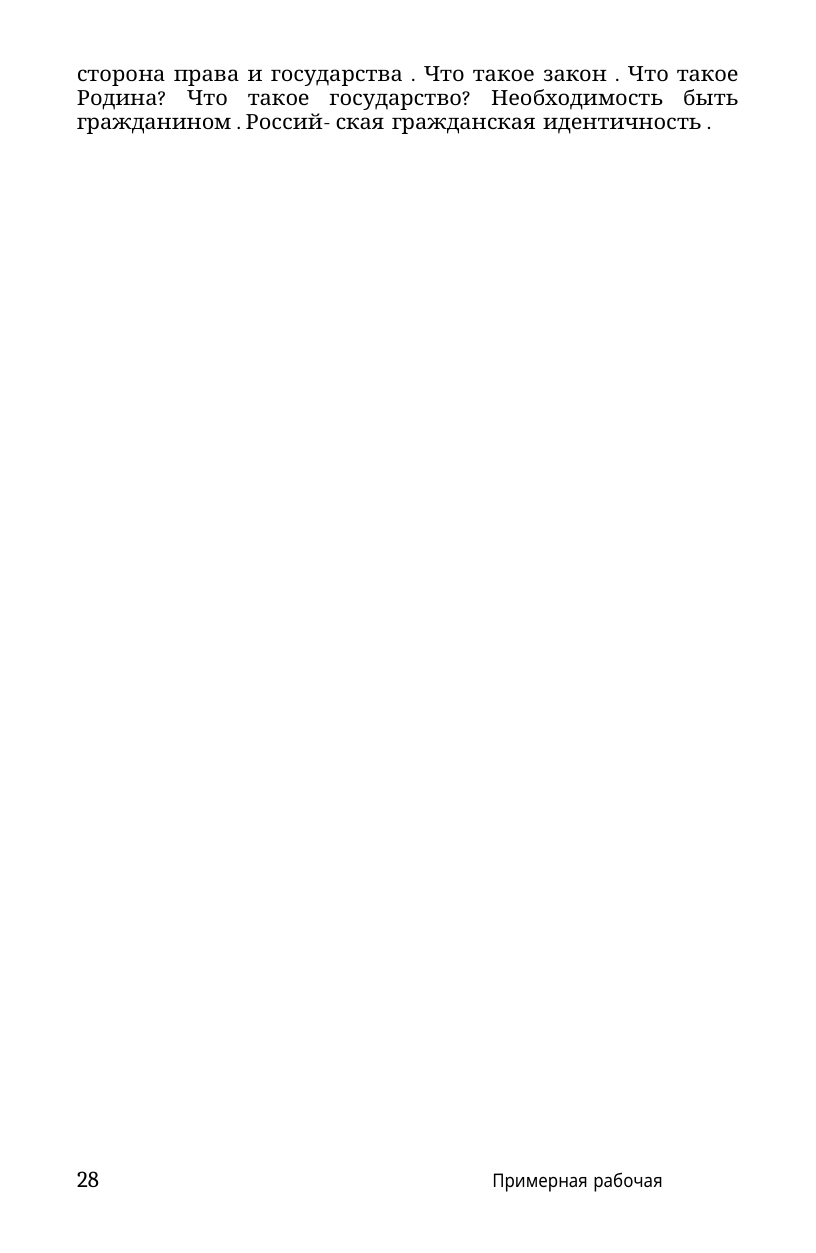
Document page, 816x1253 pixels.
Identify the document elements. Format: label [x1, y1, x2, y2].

text [77, 62, 739, 134]
